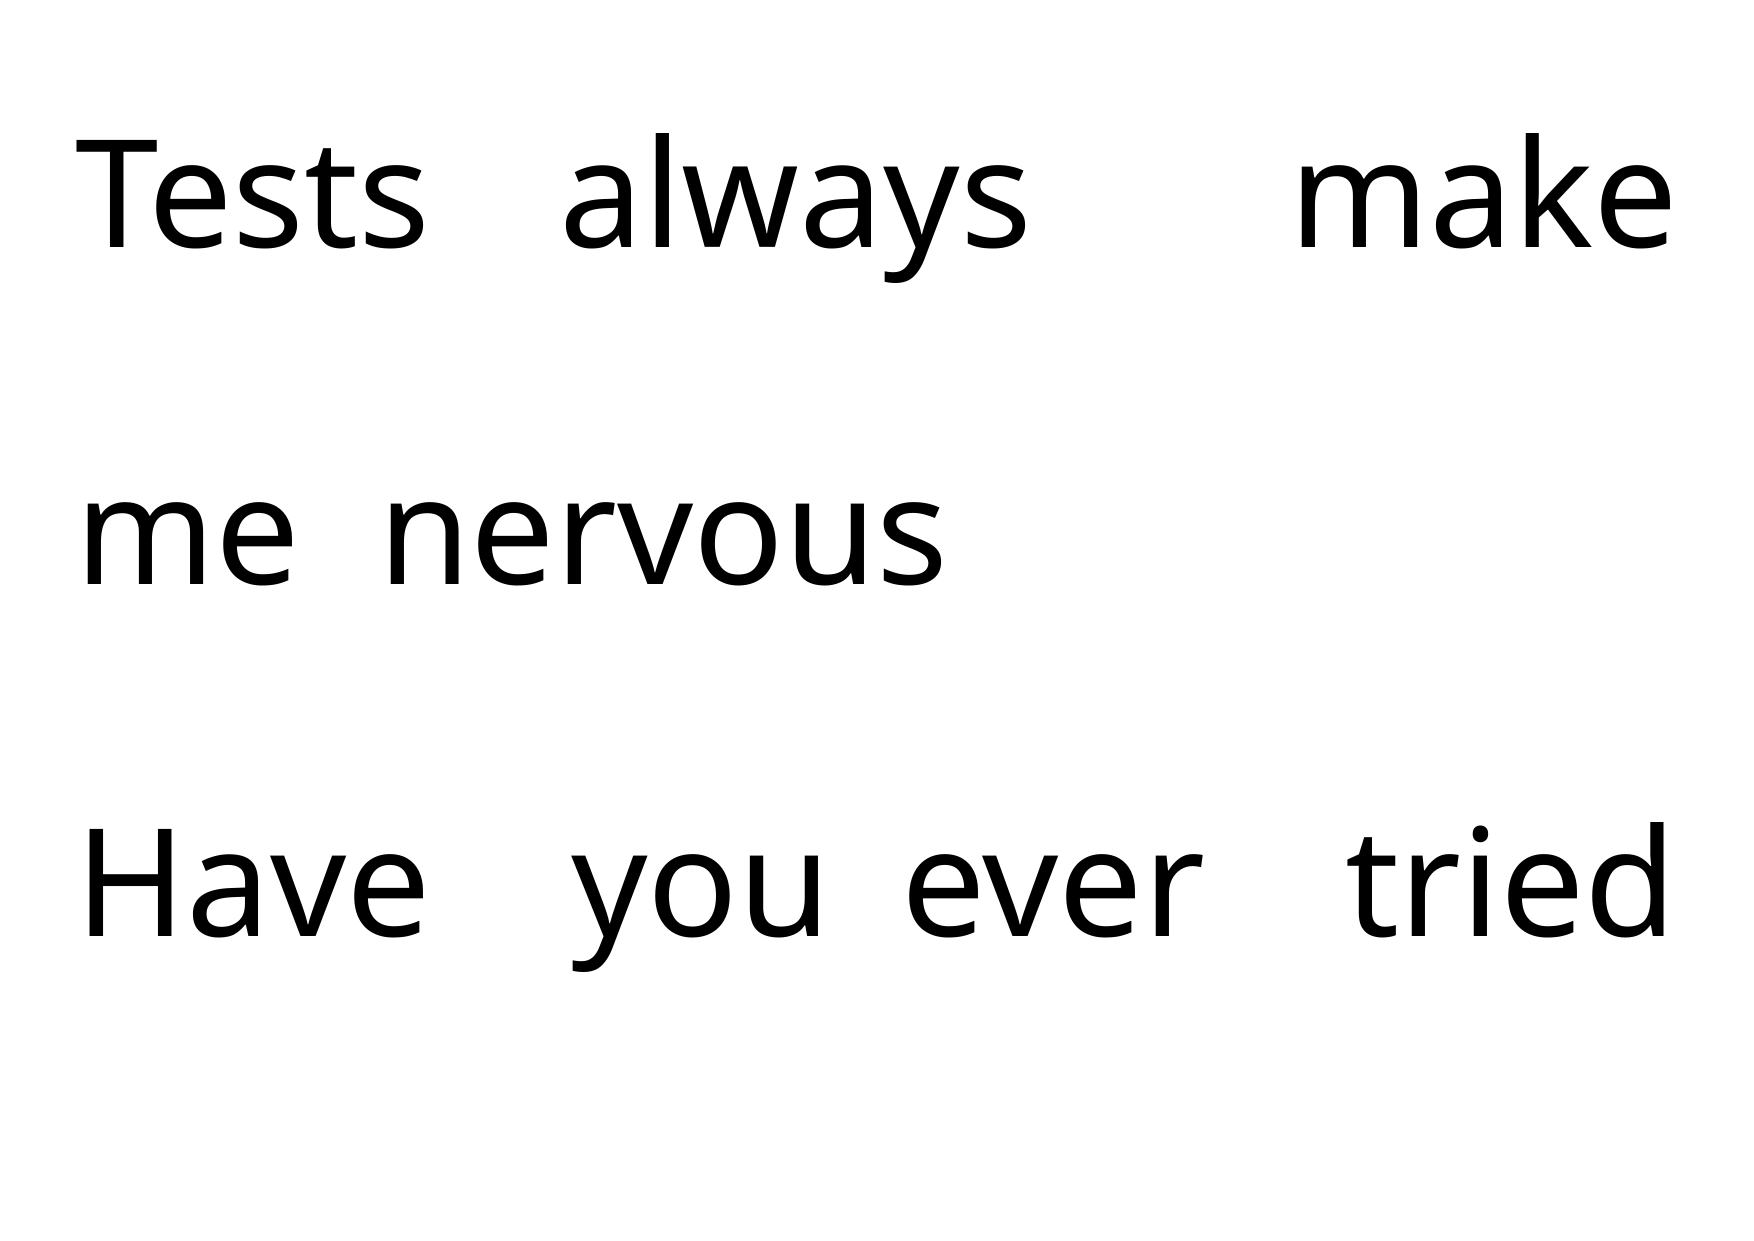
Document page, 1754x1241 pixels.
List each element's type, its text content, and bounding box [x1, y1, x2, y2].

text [75, 766, 1679, 991]
text Tests always make me nervous [75, 76, 1679, 639]
